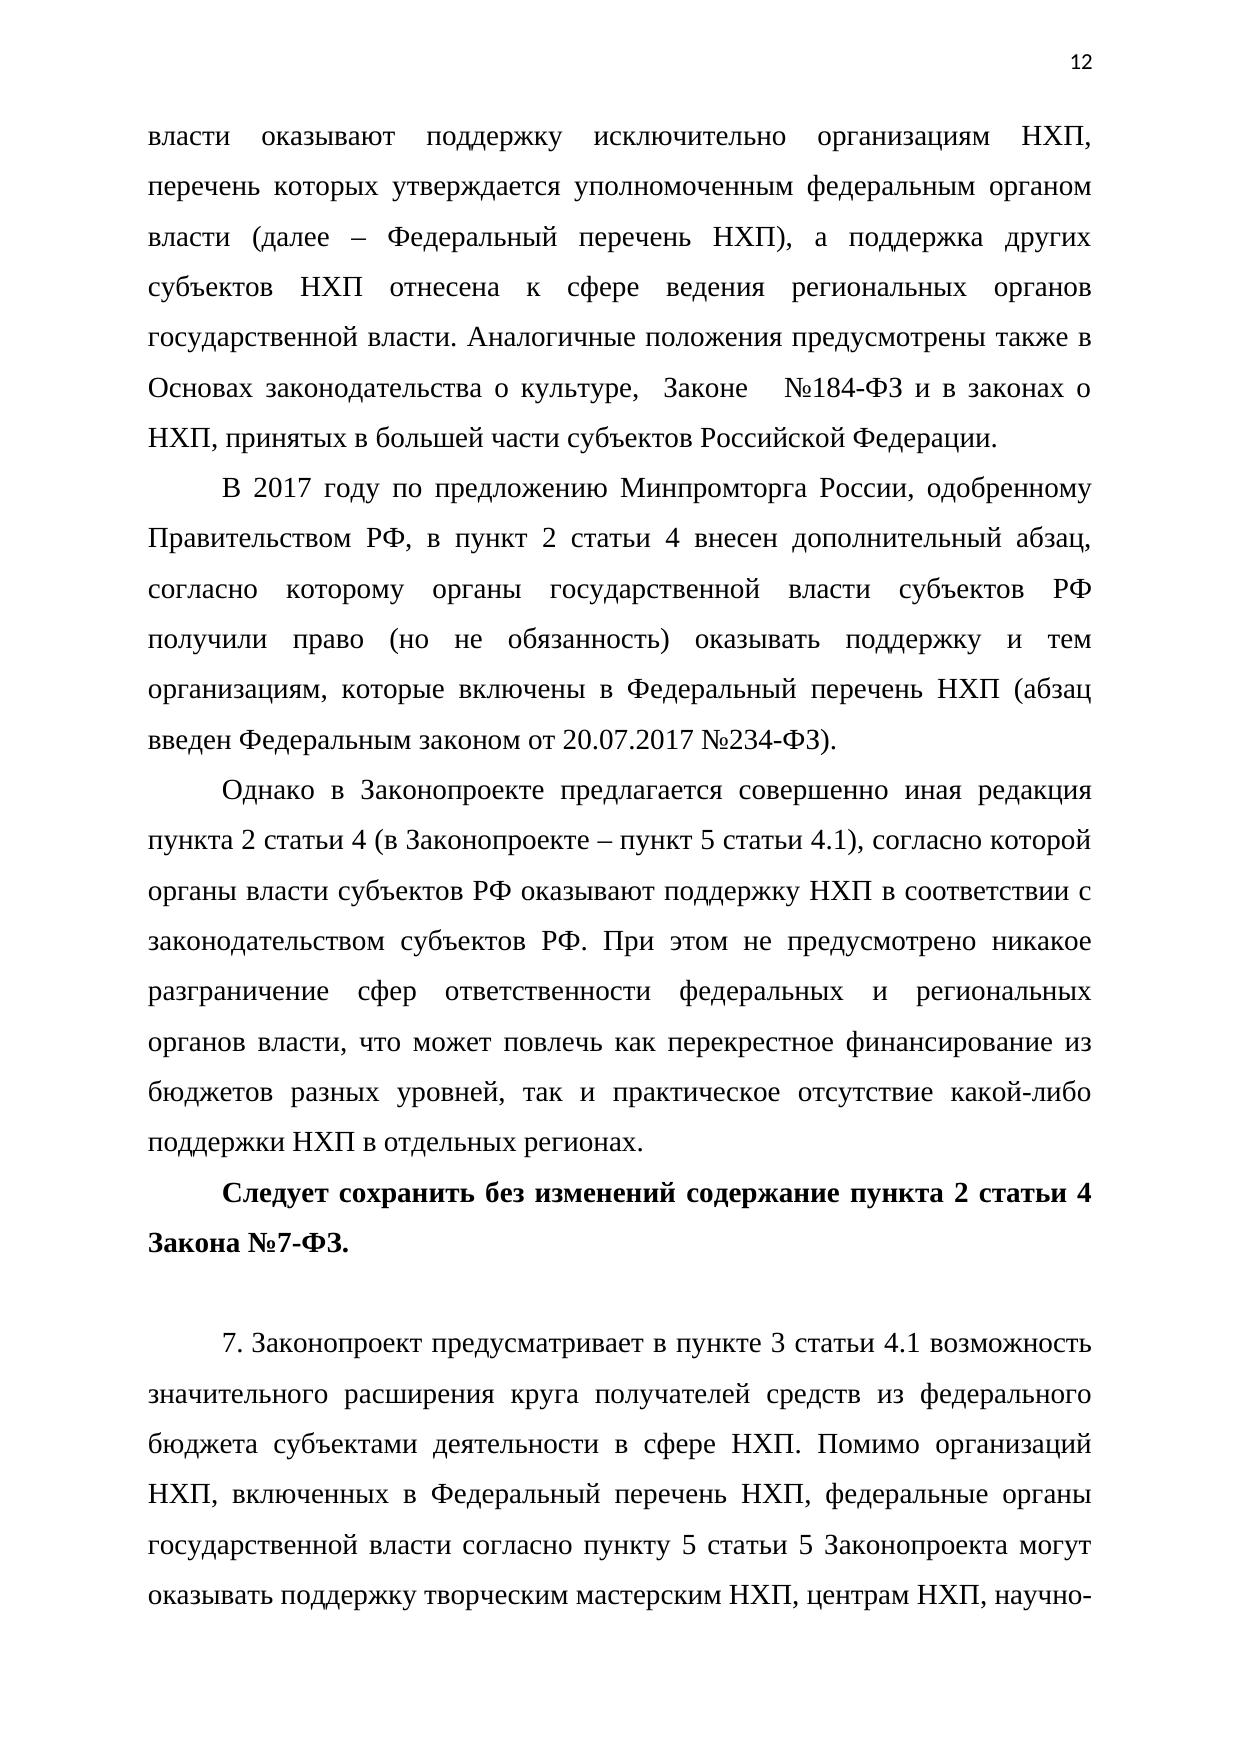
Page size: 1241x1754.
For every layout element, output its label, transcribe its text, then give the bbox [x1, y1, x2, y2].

text В 2017 году по предложению Минпромторга России, одобренному Правительством РФ, в пункт 2 статьи 4 внесен дополнительный абзац, согласно которому органы государственной власти субъектов РФ получили право (но не обязанность) оказывать поддержку и тем организациям, которые включены в Федеральный перечень НХП (абзац введен Федеральным законом от 20.07.2017 №234-ФЗ). [148, 470, 1092, 755]
text Однако в Законопроекте предлагается совершенно иная редакция пункта 2 статьи 4 (в Законопроекте – пункт 5 статьи 4.1), согласно которой органы власти субъектов РФ оказывают поддержку НХП в соответствии с законодательством субъектов РФ. При этом не предусмотрено никакое разграничение сфер ответственности федеральных и региональных органов власти, что может повлечь как перекрестное финансирование из бюджетов разных уровней, так и практическое отсутствие какой-либо поддержки НХП в отдельных регионах. [148, 772, 1092, 1158]
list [148, 1326, 1092, 1611]
text Следует сохранить без изменений содержание пункта 2 статьи 4 Закона №7-ФЗ. [148, 1175, 1092, 1258]
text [148, 118, 1092, 453]
